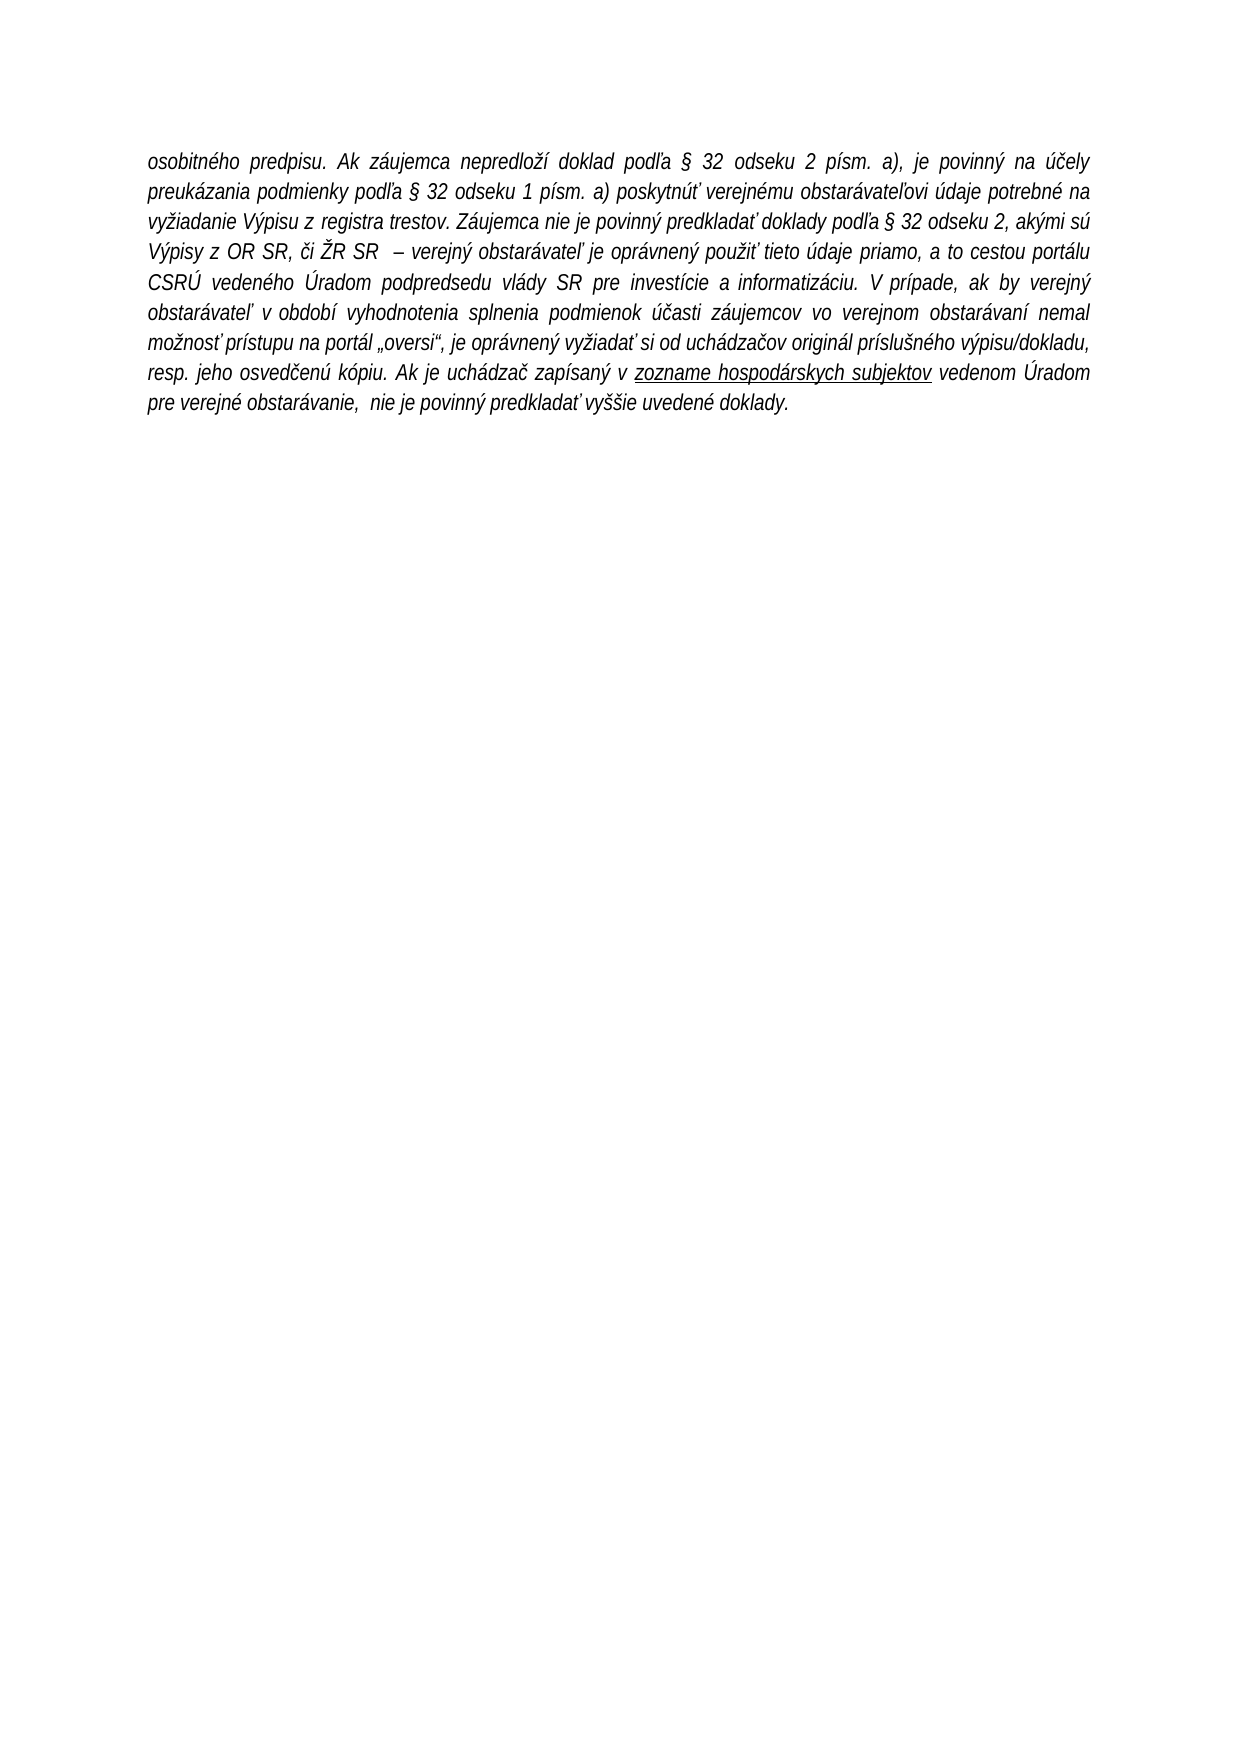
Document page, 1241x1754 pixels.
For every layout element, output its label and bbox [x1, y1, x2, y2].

text [148, 148, 1093, 416]
